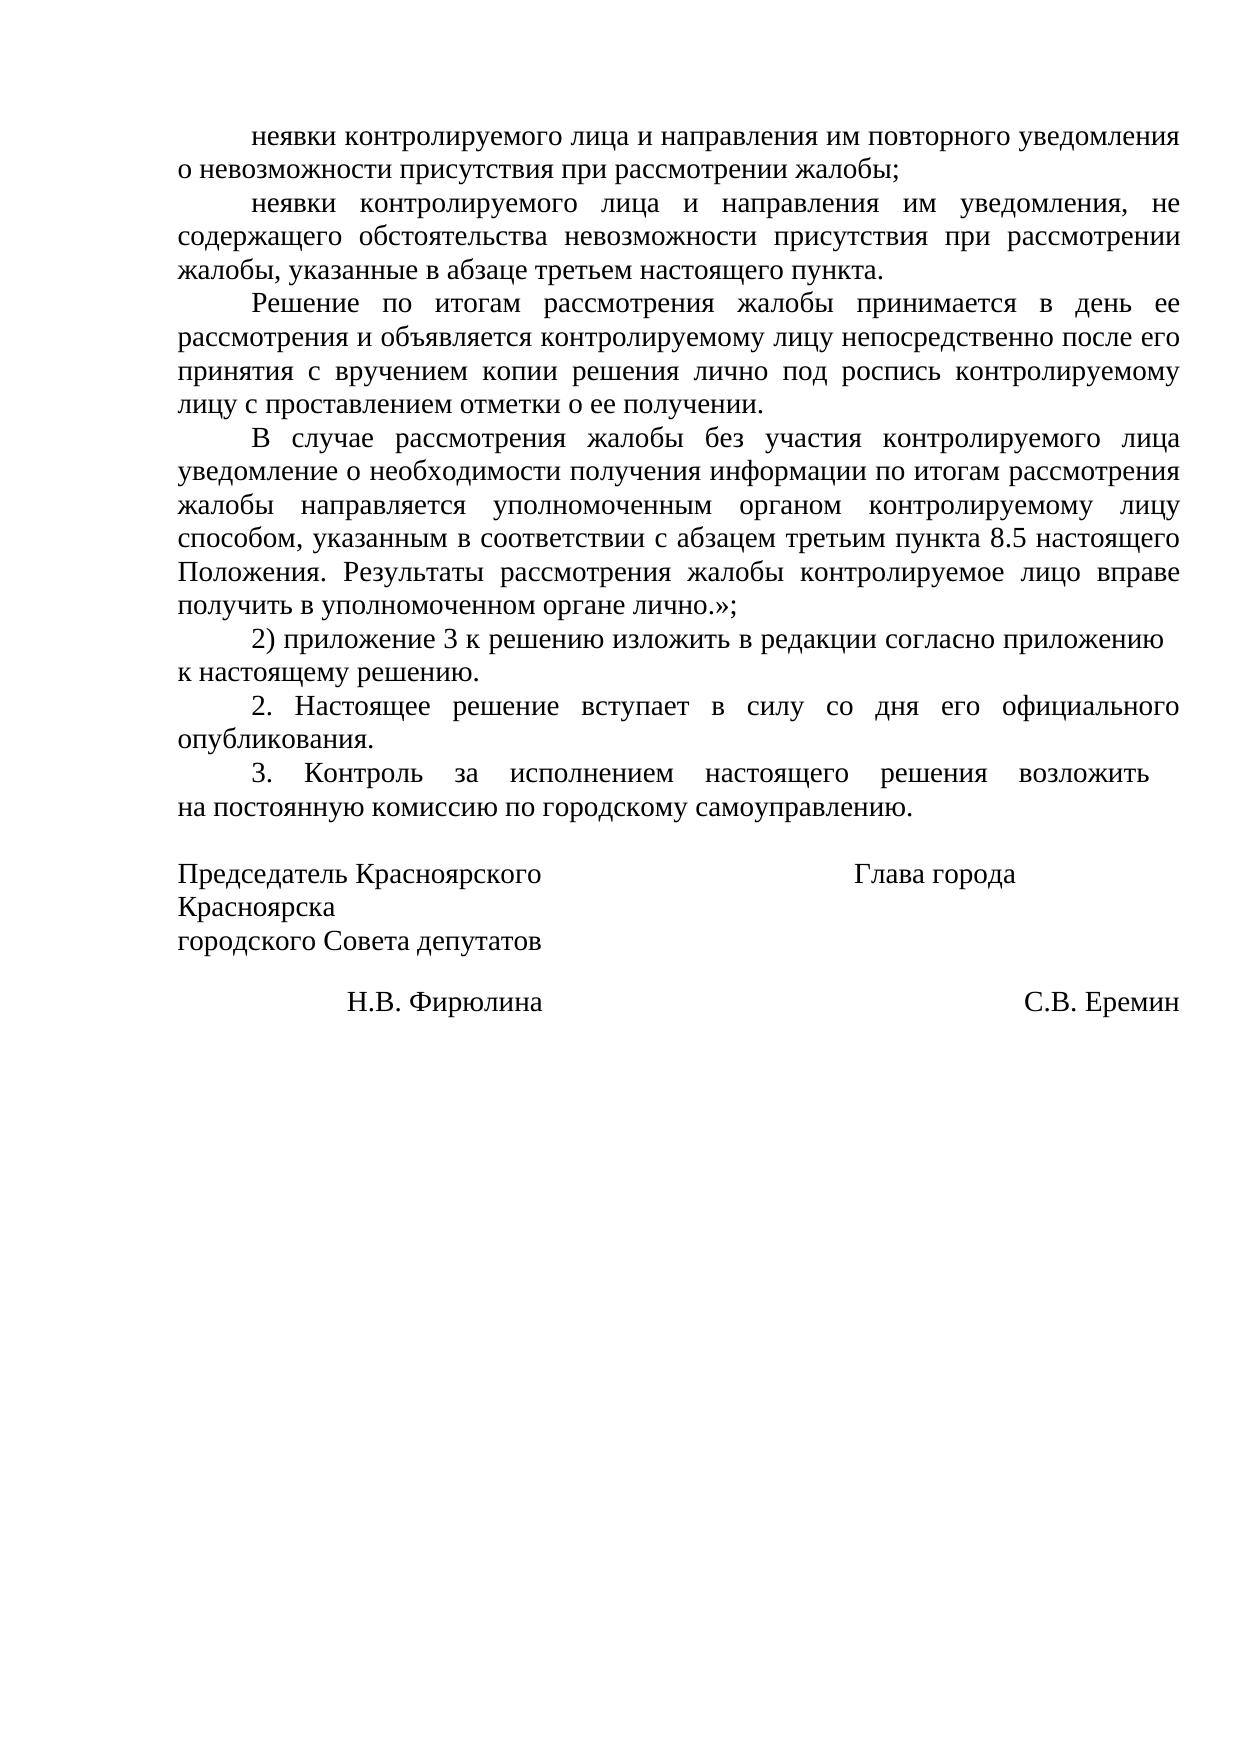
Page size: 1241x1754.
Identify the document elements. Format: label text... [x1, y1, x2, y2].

text 2. Настоящее решение вступает в силу со дня его официального опубликования. [177, 688, 1181, 755]
text неявки контролируемого лица и направления им повторного уведомления о невозможности присутствия при рассмотрении жалобы; [177, 118, 1181, 185]
text 3. Контроль за исполнением настоящего решения возложить на постоянную комиссию по городскому самоуправлению. [177, 755, 1181, 822]
text Председатель Красноярского Глава города Красноярска [177, 856, 1181, 923]
text В случае рассмотрения жалобы без участия контролируемого лица уведомление о необходимости получения информации по итогам рассмотрения жалобы направляется уполномоченным органом контролируемому лицу способом, указанным в соответствии с абзацем третьим пункта 8.5 настоящего Положения. Результаты рассмотрения жалобы контролируемое лицо вправе получить в уполномоченном органе лично.»; [177, 420, 1181, 621]
text неявки контролируемого лица и направления им уведомления, не содержащего обстоятельства невозможности присутствия при рассмотрении жалобы, указанные в абзаце третьем настоящего пункта. [177, 185, 1181, 286]
text Решение по итогам рассмотрения жалобы принимается в день ее рассмотрения и объявляется контролируемому лицу непосредственно после его принятия с вручением копии решения лично под роспись контролируемому лицу с проставлением отметки о ее получении. [177, 286, 1181, 420]
text городского Совета депутатов [177, 923, 1181, 956]
text 2) приложение 3 к решению изложить в редакции согласно приложению к настоящему решению. [177, 621, 1181, 688]
text Н.В. Фирюлина С.В. Еремин [177, 984, 1181, 1018]
